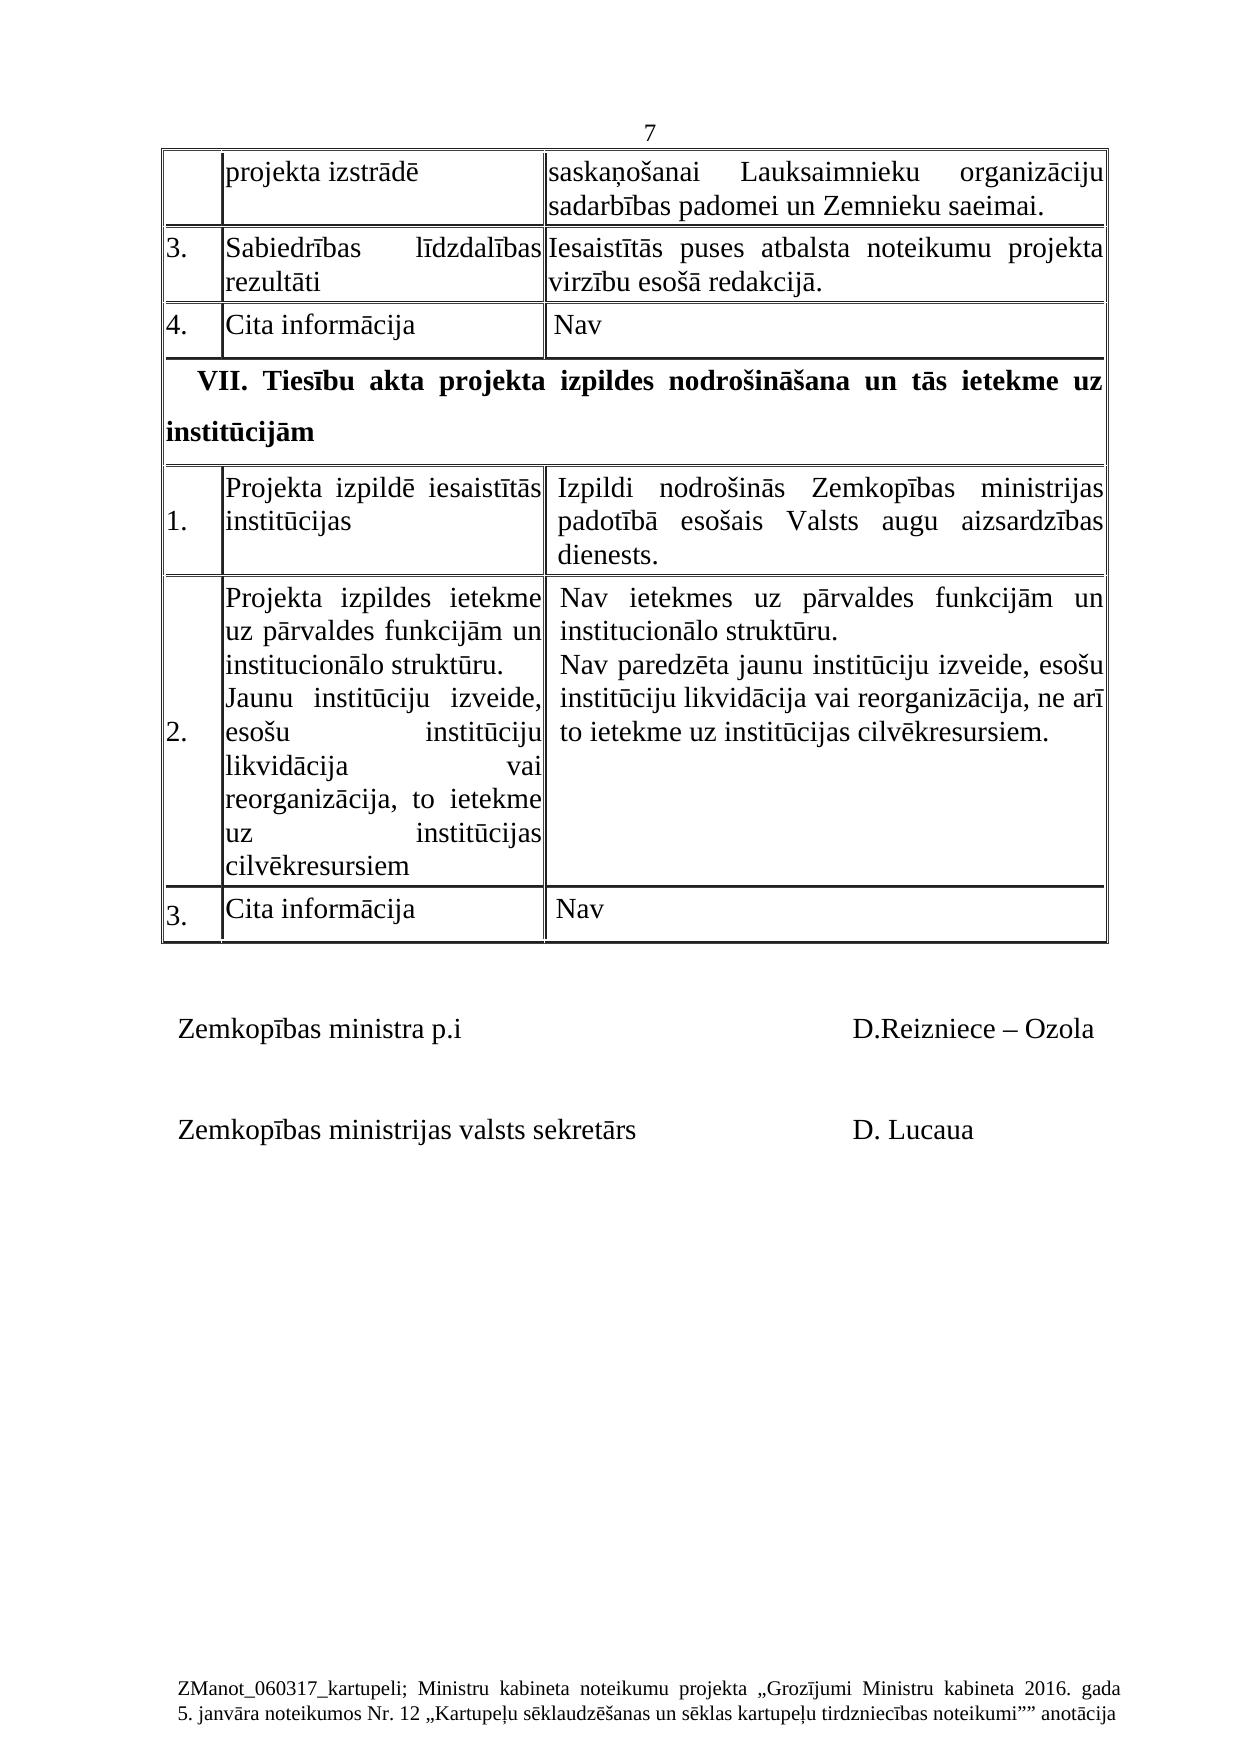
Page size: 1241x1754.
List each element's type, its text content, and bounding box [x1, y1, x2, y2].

table_cell 4. [163, 301, 222, 357]
table_cell 2. [164, 574, 221, 885]
table_cell 2. [163, 149, 222, 224]
table_cell Nav [545, 301, 1107, 357]
table_cell Projekta izpildē iesaistītās institūcijas [224, 467, 543, 573]
table_cell Projekta izpildes ietekme uz pārvaldes funkcijām un institucionālo struktūru. Jaunu institūciju izveide, esošu institūciju likvidācija vai reorganizācija, to ietekme uz institūcijas cilvēkresursiem [224, 577, 543, 885]
table_cell 3. [164, 885, 222, 941]
table_cell Nav ietekmes uz pārvaldes funkcijām un institucionālo struktūru. Nav paredzēta jaunu institūciju izveide, esošu institūciju likvidācija vai reorganizācija, ne arī to ietekme uz institūcijas cilvēkresursiem. [547, 574, 1106, 885]
text Zemkopības ministra p.i D.Reizniece – Ozola [177, 1011, 1122, 1045]
text Zemkopības ministrijas valsts sekretārs D. Lucaua [177, 1112, 1122, 1146]
table_cell Nav [545, 885, 1106, 941]
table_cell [222, 149, 545, 224]
table_cell Cita informācija [222, 885, 545, 941]
table_cell 3. [164, 224, 221, 301]
table_cell VII. Tiesību akta projekta izpildes nodrošināšana un tās ietekme uz institūcijām [164, 357, 1106, 463]
table_cell Izpildi nodrošinās Zemkopības ministrijas padotībā esošais Valsts augu aizsardzības dienests. [547, 464, 1106, 573]
table_cell Sabiedrības līdzdalības rezultāti [224, 228, 543, 301]
table_cell 1. [164, 464, 221, 573]
table_cell Iesaistītās puses atbalsta noteikumu projekta virzību esošā redakcijā. [547, 224, 1106, 301]
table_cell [545, 151, 1106, 224]
table_cell Cita informācija [224, 304, 543, 357]
